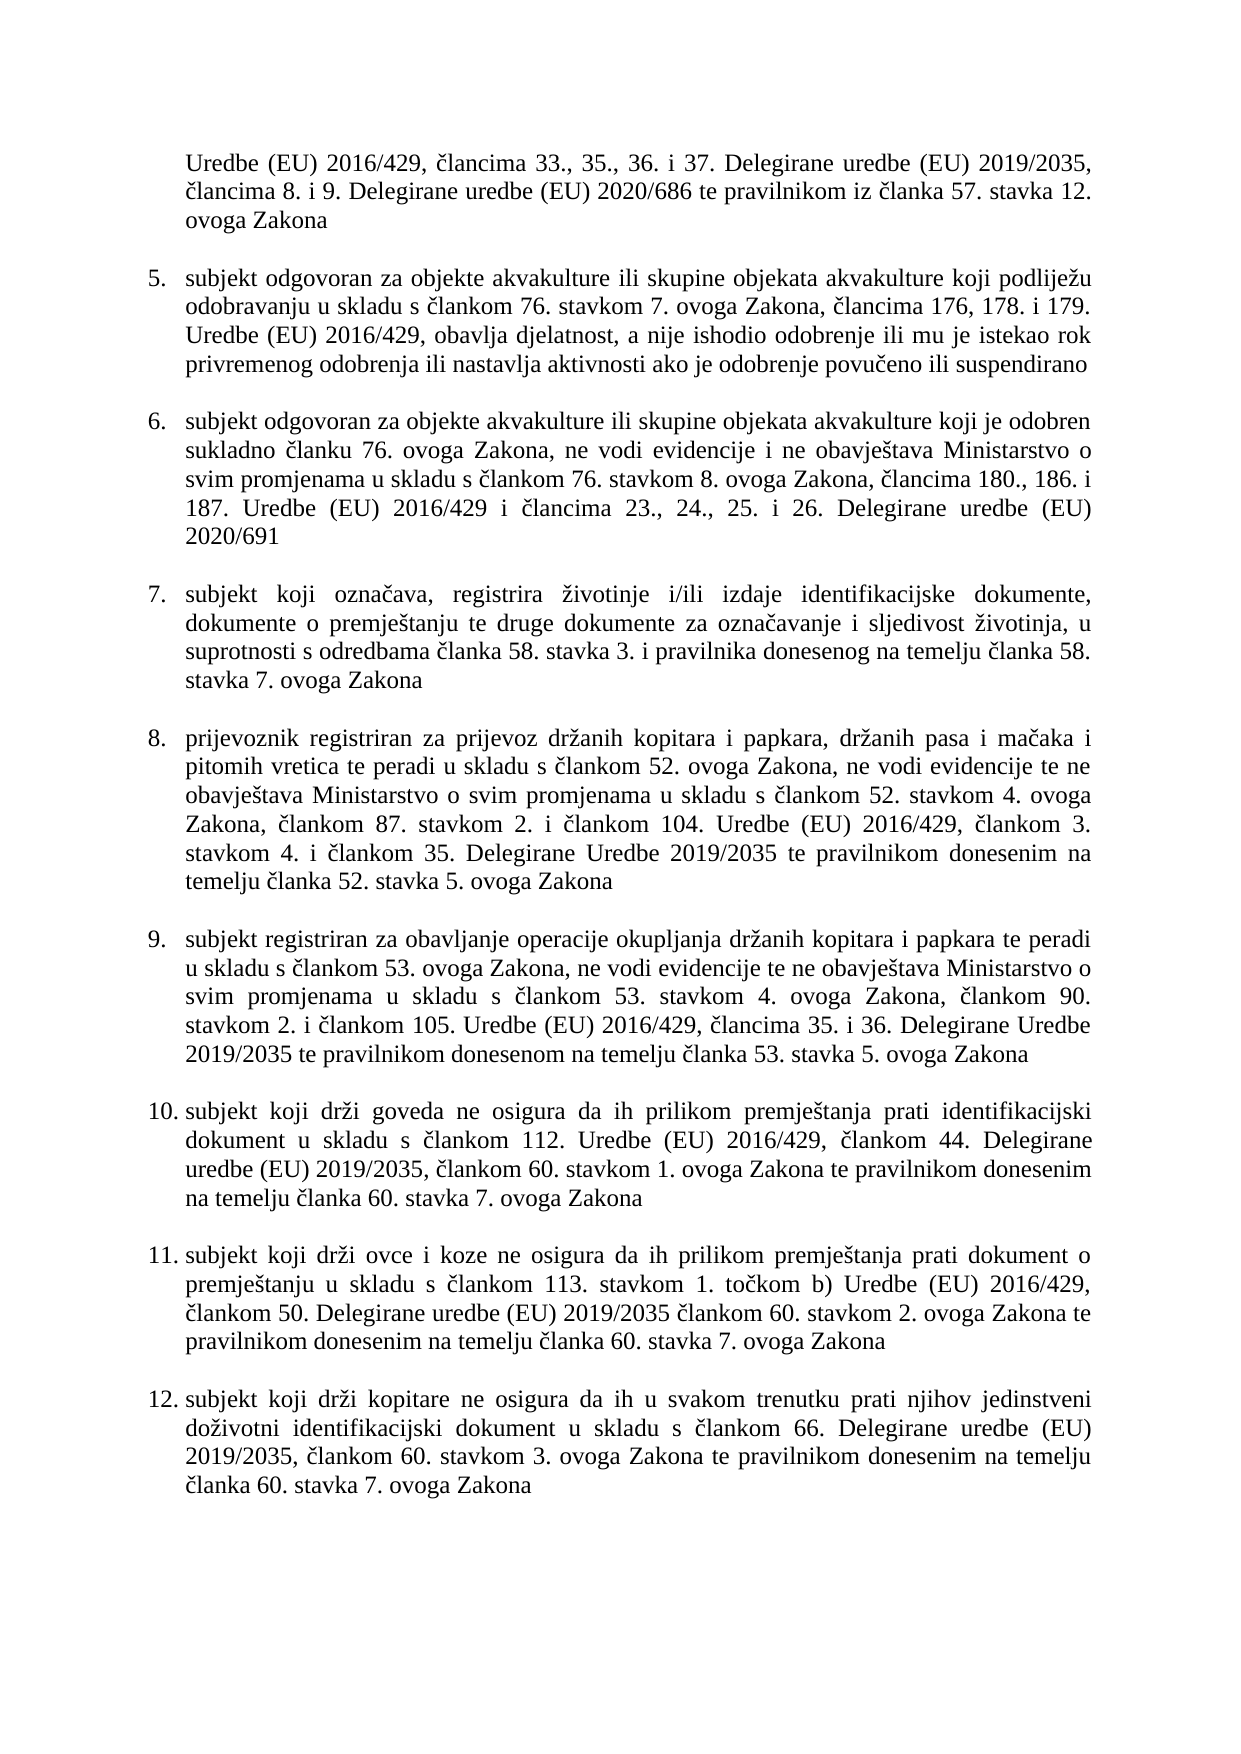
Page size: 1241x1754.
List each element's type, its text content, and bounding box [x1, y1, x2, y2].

list subjekt odgovoran za objekte akvakulture ili skupine objekata akvakulture koji je odobren sukladno članku 76. ovoga Zakona, ne vodi evidencije i ne obavještava Ministarstvo o svim promjenama u skladu s člankom 76. stavkom 8. ovoga Zakona, člancima 180., 186. i 187. Uredbe (EU) 2016/429 i člancima 23., 24., 25. i 26. Delegirane uredbe (EU) 2020/691 [148, 406, 1092, 550]
list subjekt koji drži ovce i koze ne osigura da ih prilikom premještanja prati dokument o premještanju u skladu s člankom 113. stavkom 1. točkom b) Uredbe (EU) 2016/429, člankom 50. Delegirane uredbe (EU) 2019/2035 člankom 60. stavkom 2. ovoga Zakona te pravilnikom donesenim na temelju članka 60. stavka 7. ovoga Zakona [148, 1240, 1092, 1355]
list subjekt koji drži goveda ne osigura da ih prilikom premještanja prati identifikacijski dokument u skladu s člankom 112. Uredbe (EU) 2016/429, člankom 44. Delegirane uredbe (EU) 2019/2035, člankom 60. stavkom 1. ovoga Zakona te pravilnikom donesenim na temelju članka 60. stavka 7. ovoga Zakona [148, 1096, 1092, 1211]
list subjekt odgovoran za objekte akvakulture ili skupine objekata akvakulture koji podliježu odobravanju u skladu s člankom 76. stavkom 7. ovoga Zakona, člancima 176, 178. i 179. Uredbe (EU) 2016/429, obavlja djelatnost, a nije ishodio odobrenje ili mu je istekao rok privremenog odobrenja ili nastavlja aktivnosti ako je odobrenje povučeno ili suspendirano [148, 263, 1092, 378]
list prijevoznik registriran za prijevoz držanih kopitara i papkara, držanih pasa i mačaka i pitomih vretica te peradi u skladu s člankom 52. ovoga Zakona, ne vodi evidencije te ne obavještava Ministarstvo o svim promjenama u skladu s člankom 52. stavkom 4. ovoga Zakona, člankom 87. stavkom 2. i člankom 104. Uredbe (EU) 2016/429, člankom 3. stavkom 4. i člankom 35. Delegirane Uredbe 2019/2035 te pravilnikom donesenim na temelju članka 52. stavka 5. ovoga Zakona [148, 723, 1092, 895]
list subjekt koji označava, registrira životinje i/ili izdaje identifikacijske dokumente, dokumente o premještanju te druge dokumente za označavanje i sljedivost životinja, u suprotnosti s odredbama članka 58. stavka 3. i pravilnika donesenog na temelju članka 58. stavka 7. ovoga Zakona [148, 579, 1092, 694]
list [148, 148, 1092, 234]
list subjekt koji drži kopitare ne osigura da ih u svakom trenutku prati njihov jedinstveni doživotni identifikacijski dokument u skladu s člankom 66. Delegirane uredbe (EU) 2019/2035, člankom 60. stavkom 3. ovoga Zakona te pravilnikom donesenim na temelju članka 60. stavka 7. ovoga Zakona [148, 1384, 1092, 1499]
list subjekt registriran za obavljanje operacije okupljanja držanih kopitara i papkara te peradi u skladu s člankom 53. ovoga Zakona, ne vodi evidencije te ne obavještava Ministarstvo o svim promjenama u skladu s člankom 53. stavkom 4. ovoga Zakona, člankom 90. stavkom 2. i člankom 105. Uredbe (EU) 2016/429, člancima 35. i 36. Delegirane Uredbe 2019/2035 te pravilnikom donesenom na temelju članka 53. stavka 5. ovoga Zakona [148, 924, 1092, 1068]
